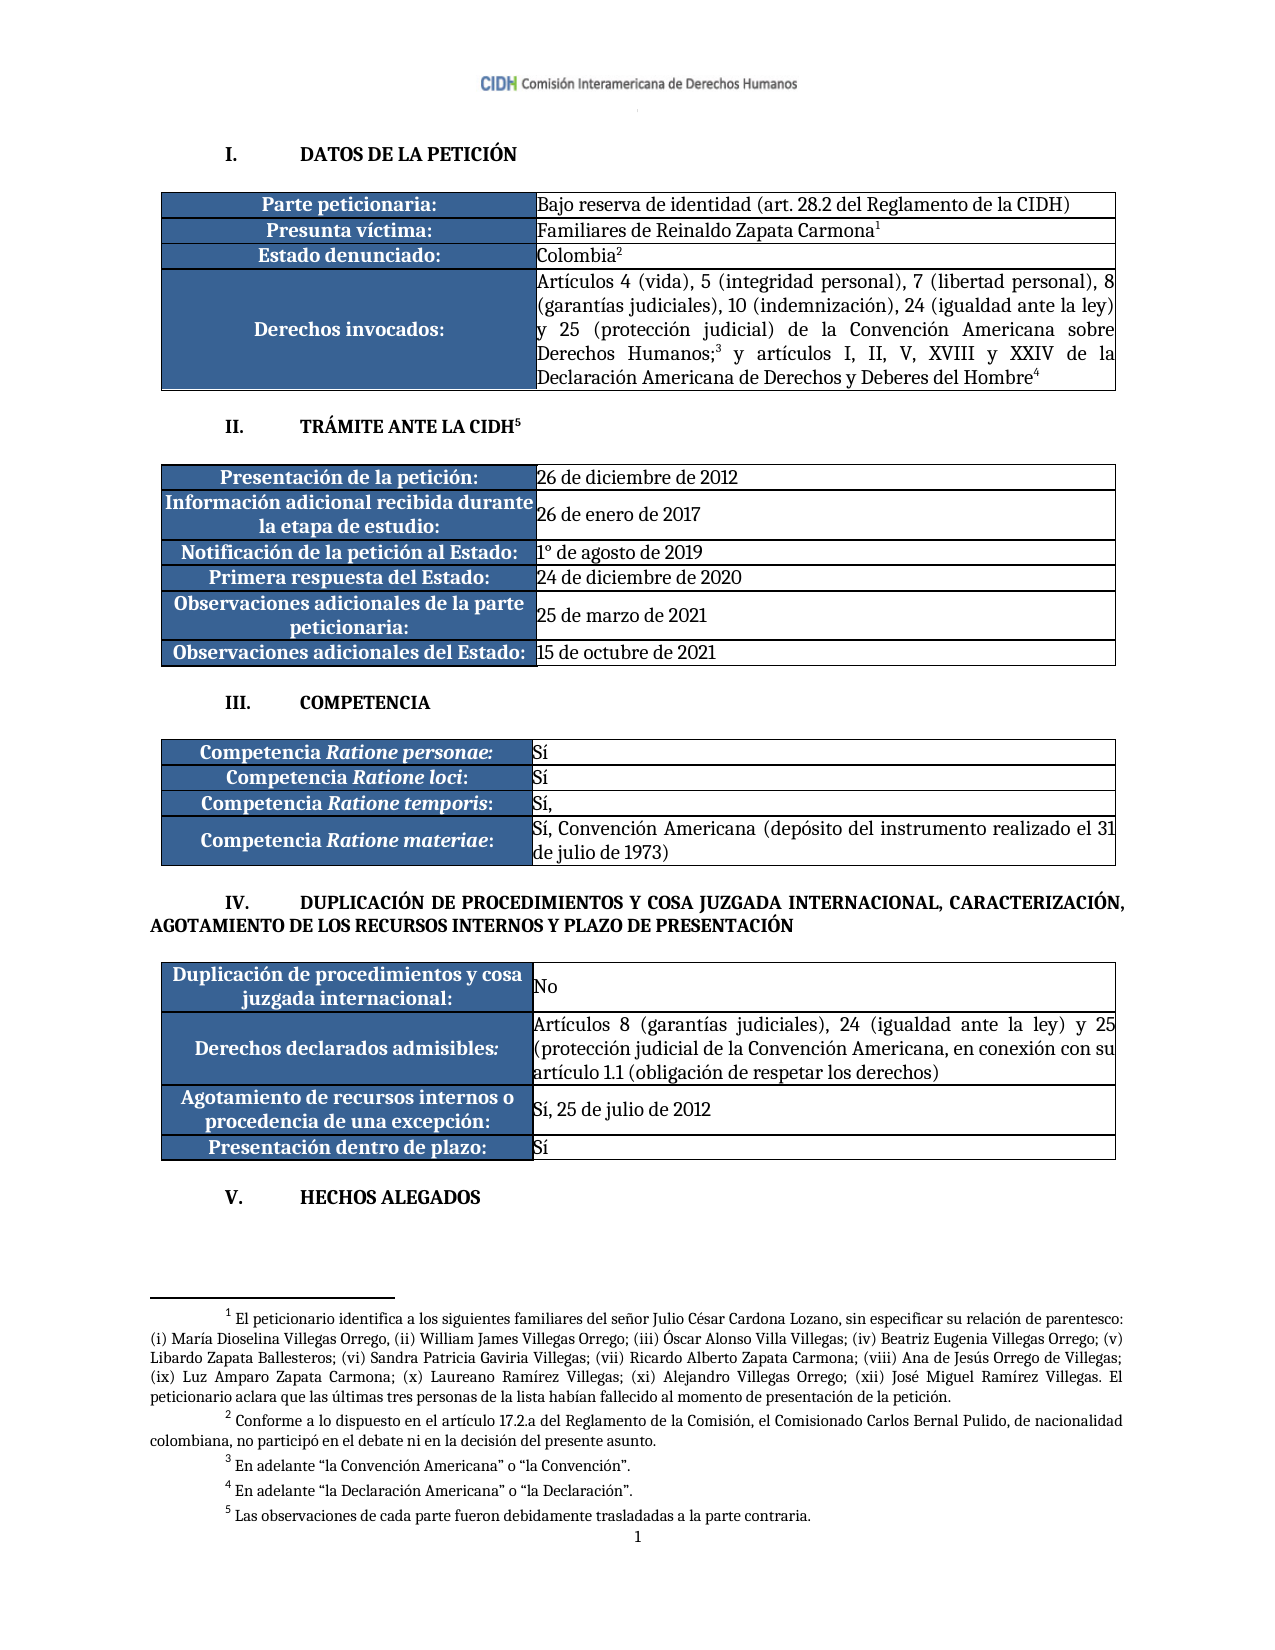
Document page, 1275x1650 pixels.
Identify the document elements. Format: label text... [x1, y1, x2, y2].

table_cell : [162, 219, 536, 243]
table_header Duplicación de procedimientos y cosa juzgada internacional: [162, 963, 532, 1011]
table_cell 24 de diciembre de 2020 [537, 566, 1115, 590]
text II. TRÁMITE ANTE LA CIDH [150, 416, 1125, 439]
table_cell Competencia Ratione materiae: [162, 817, 532, 865]
table_cell 25 de marzo de 2021 [537, 592, 1115, 639]
table_header Bajo reserva de identidad (art. 28.2 del Reglamento de la CIDH) [537, 193, 1115, 217]
table_cell Observaciones adicionales de la parte peticionaria: [162, 592, 536, 639]
table_cell Sí, [533, 791, 1115, 815]
table_header Parte peticionaria: [162, 193, 536, 217]
text I. DATOS DE LA PETICIÓN [150, 143, 1125, 167]
table_cell Presentación dentro de plazo: [162, 1136, 532, 1159]
table_cell Información adicional recibida durante la etapa de estudio: [162, 491, 536, 539]
table_cell Competencia Ratione temporis: [162, 791, 532, 815]
table_cell Competencia Ratione loci: [162, 766, 532, 790]
table_cell 15 de octubre de 2021 [537, 641, 1115, 665]
table_cell Artículos 8 (garantías judiciales), 24 (igualdad ante la ley) y 25 (protección judicial de la Convención Americana, en conexión con su artículo 1.1 (obligación de respetar los derechos) [534, 1013, 1115, 1084]
table_header Presentación de la petición: [162, 466, 536, 489]
table_header No [534, 963, 1115, 1011]
table_cell Sí [534, 1136, 1115, 1159]
table_cell Sí, 25 de julio de 2012 [534, 1086, 1115, 1134]
text V. HECHOS ALEGADOS [150, 1186, 1125, 1210]
picture [475, 75, 800, 93]
text IV. DUPLICACIÓN DE PROCEDIMIENTOS Y COSA JUZGADA INTERNACIONAL, CARACTERIZACIÓN, AGOTAMIENTO DE LOS RECURSOS INTERNOS Y PLAZO DE PRESENTACIÓN [150, 891, 1125, 937]
text III. COMPETENCIA [150, 691, 1125, 714]
table_cell Derechos invocados: [162, 270, 536, 389]
table_cell Derechos declarados admisibles: [162, 1013, 532, 1084]
table_cell Sí [533, 766, 1115, 790]
table_cell Notificación de la petición al Estado: [162, 541, 536, 564]
table_cell Observaciones adicionales del Estado: [162, 641, 536, 665]
table_cell Estado denunciado: [162, 244, 536, 268]
table_cell 26 de enero de 2017 [537, 491, 1115, 539]
table_cell Agotamiento de recursos internos o procedencia de una excepción: [162, 1086, 532, 1134]
table_header Sí [533, 740, 1115, 764]
table_cell Artículos 4 (vida), 5 (integridad personal), 7 (libertad personal), 8 (garantías judiciales), 10 (indemnización), 24 (igualdad ante la ley) y 25 (protección judicial) de la Convención Americana sobre Derechos Humanos; y artículos I, II, V, XVIII y XXIV de la Declaración Americana de Derechos y Deberes del Hombre [537, 270, 1115, 389]
table_cell Familiares de Reinaldo Zapata Carmona [537, 219, 1115, 243]
table_cell Primera respuesta del Estado: [162, 566, 536, 590]
table_header 26 de diciembre de 2012 [537, 465, 1115, 489]
table_cell Sí, Convención Americana (depósito del instrumento realizado el 31 de julio de 1973) [533, 817, 1115, 865]
table_header Competencia Ratione personae: [162, 740, 532, 764]
table_cell 1° de agosto de 2019 [537, 541, 1115, 564]
table_cell Colombia [537, 244, 1115, 268]
